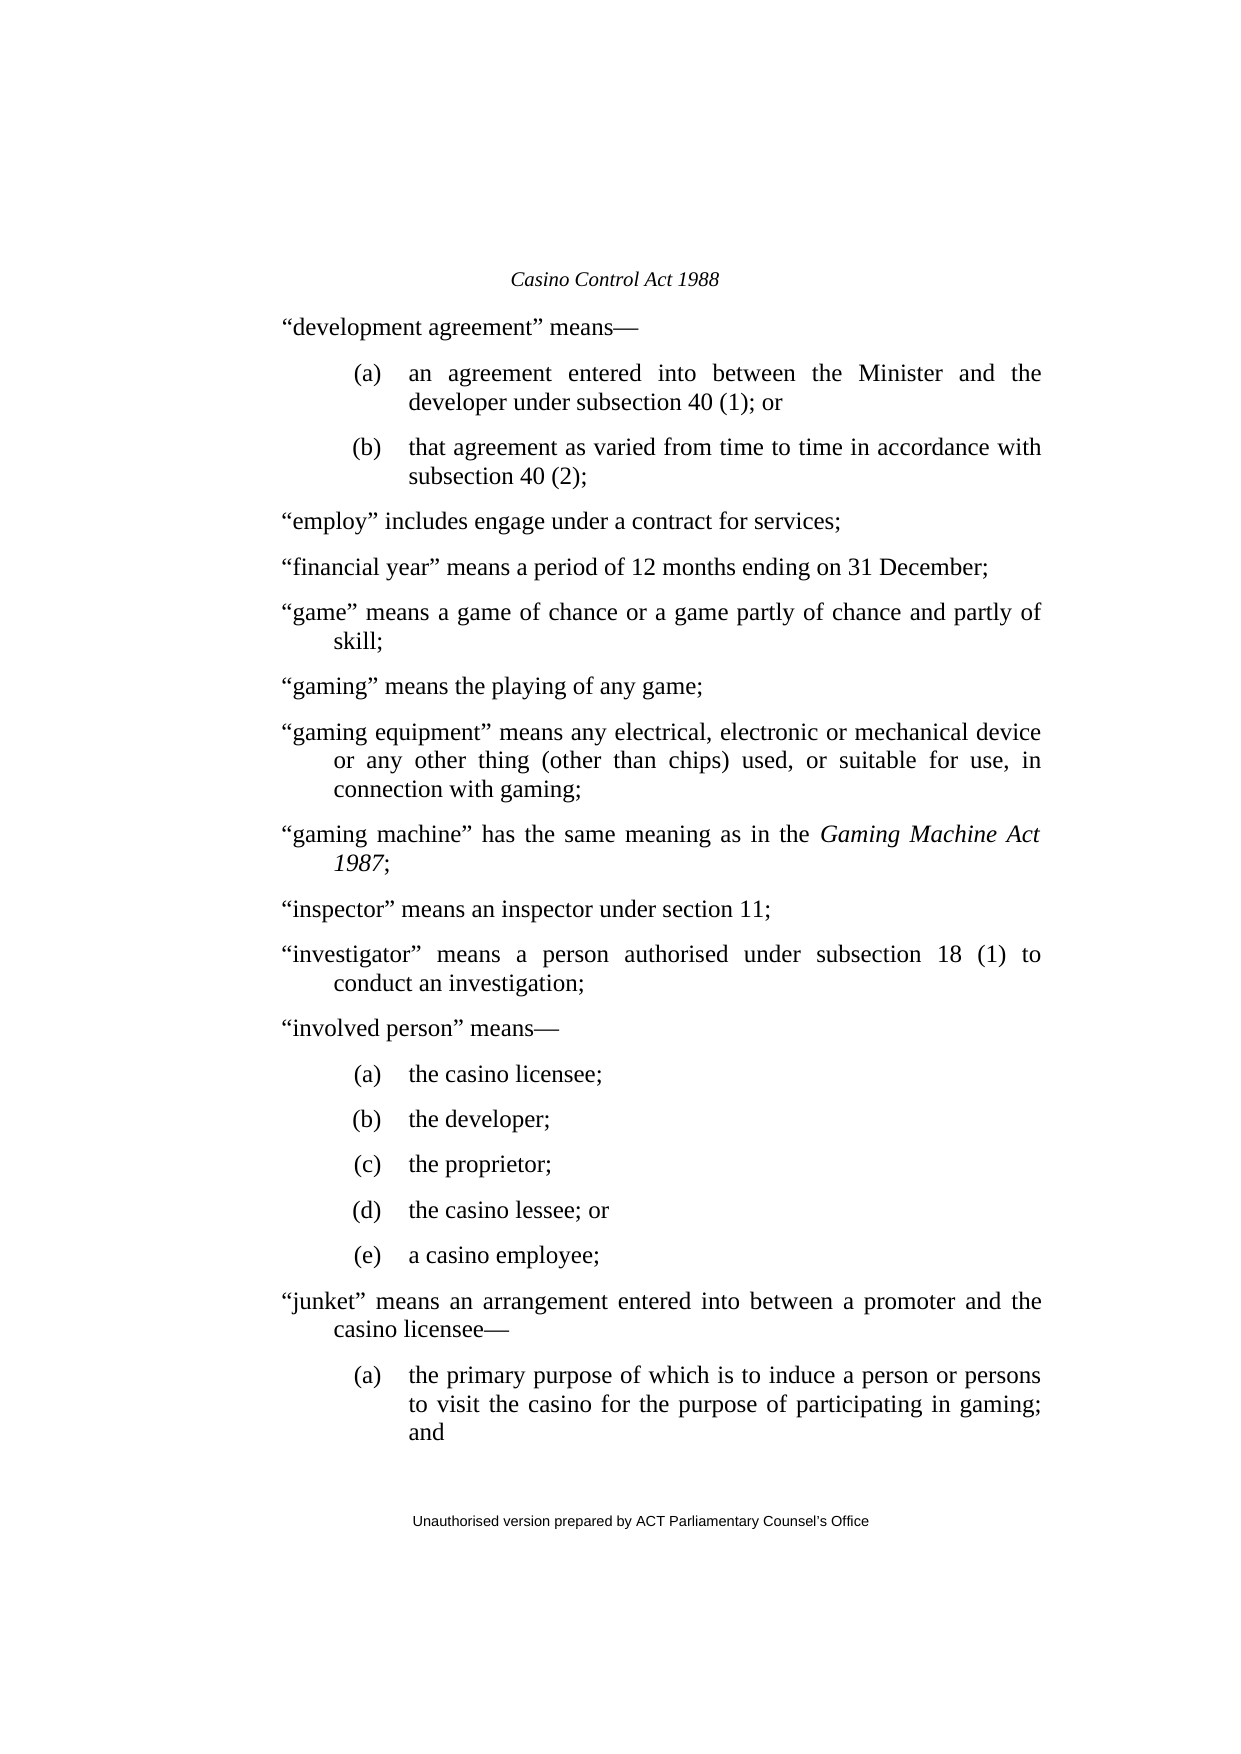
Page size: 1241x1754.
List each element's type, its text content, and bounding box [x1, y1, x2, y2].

text (b) the developer; [239, 1104, 1042, 1133]
text (e) a casino employee; [239, 1240, 1042, 1269]
text “involved person” means— [281, 1013, 1042, 1042]
text (a) the casino licensee; [239, 1059, 1042, 1087]
text “gaming machine” has the same meaning as in the Gaming Machine Act 1987; [281, 819, 1042, 877]
text (a) the primary purpose of which is to induce a person or persons to visit the casino for the purpose of participating in gaming; and [239, 1360, 1042, 1446]
text “employ” includes engage under a contract for services; [281, 506, 1042, 535]
text (b) that agreement as varied from time to time in accordance with subsection 40 (2); [239, 432, 1042, 489]
text “investigator” means a person authorised under subsection 18 (1) to conduct an investigation; [281, 939, 1042, 997]
text (d) the casino lessee; or [239, 1195, 1042, 1224]
text “inspector” means an inspector under section 11; [281, 894, 1042, 922]
text “game” means a game of chance or a game partly of chance and partly of skill; [281, 597, 1042, 654]
text “gaming equipment” means any electrical, electronic or mechanical device or any other thing (other than chips) used, or suitable for use, in connection with gaming; [281, 717, 1042, 803]
text (c) the proprietor; [239, 1149, 1042, 1178]
text “development agreement” means— [282, 312, 1042, 341]
text “gaming” means the playing of any game; [281, 671, 1042, 700]
text (a) an agreement entered into between the Minister and the developer under subsection 40 (1); or [239, 358, 1042, 415]
text “financial year” means a period of 12 months ending on 31 December; [281, 552, 1042, 580]
text “junket” means an arrangement entered into between a promoter and the casino licensee— [281, 1286, 1042, 1343]
